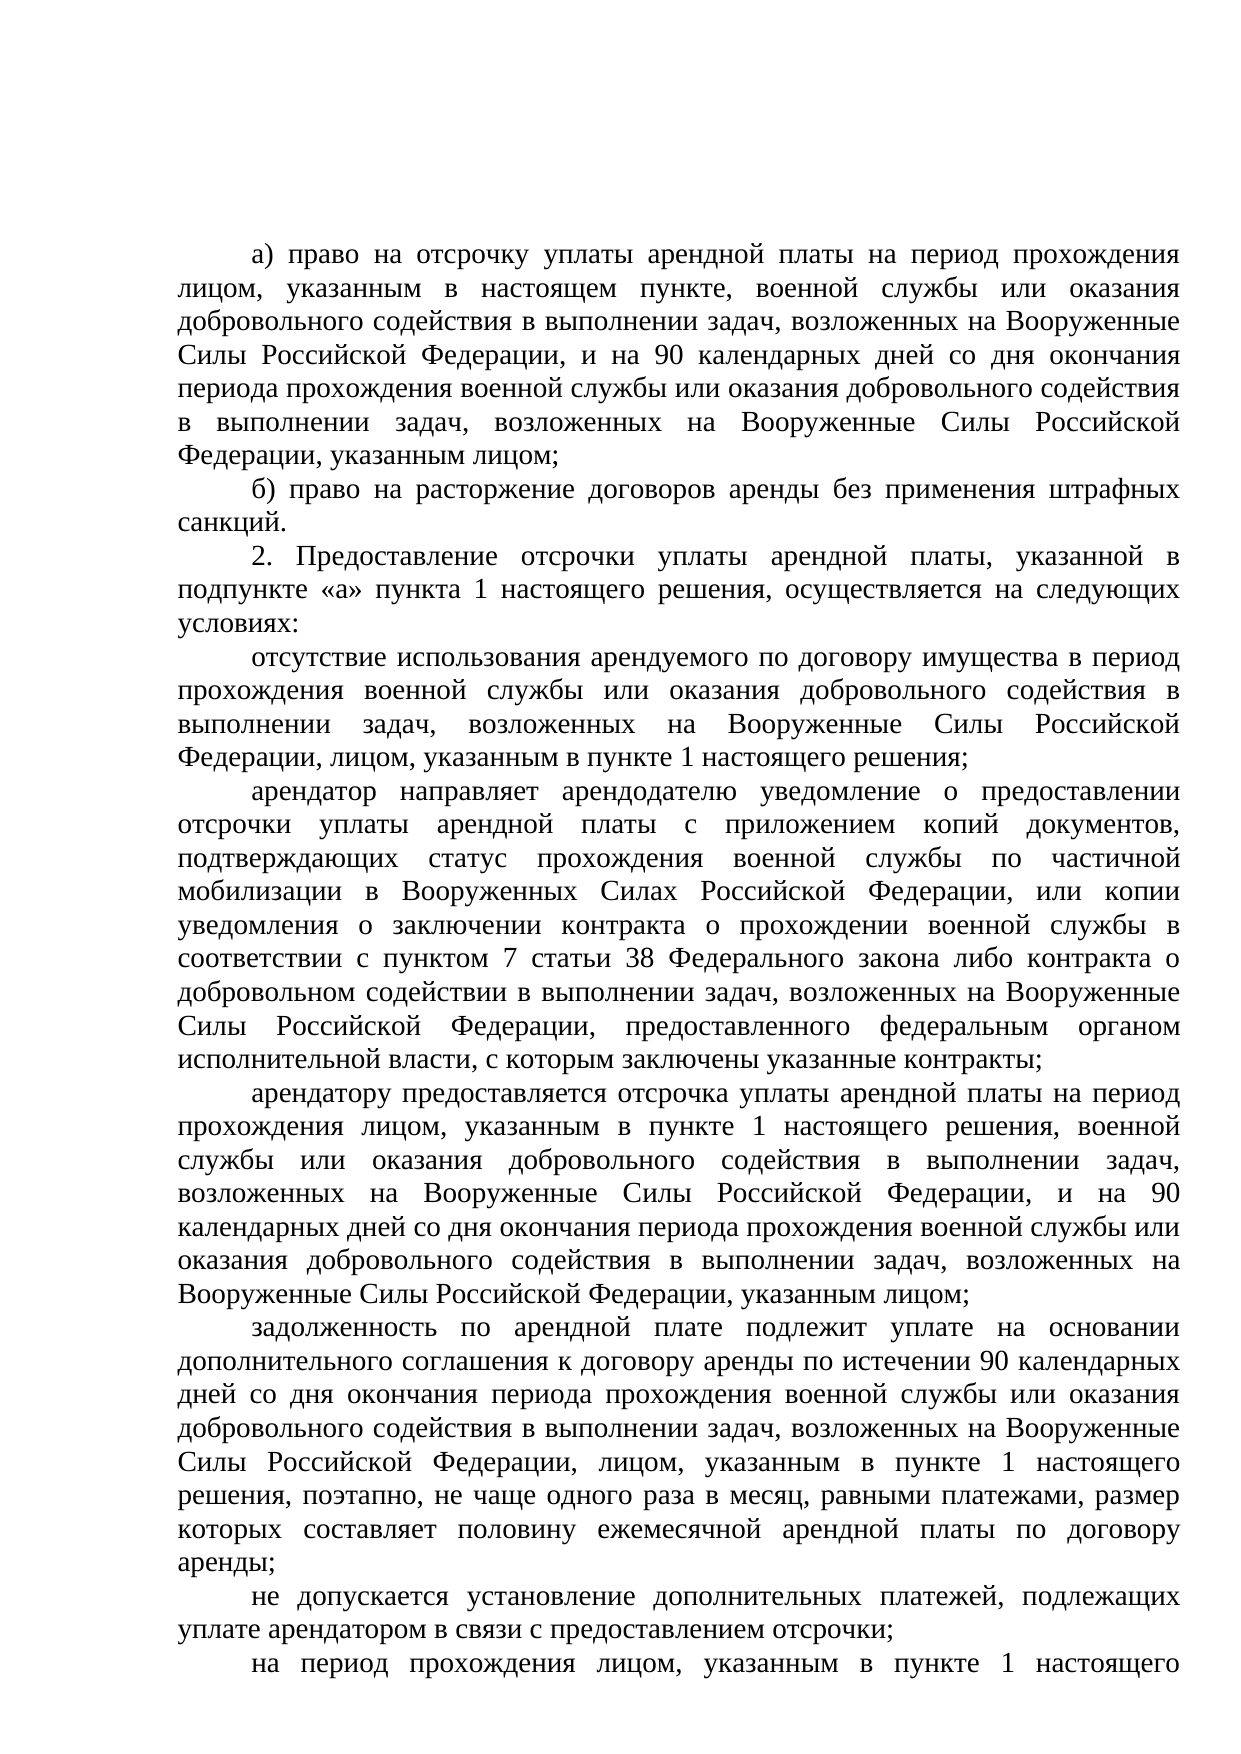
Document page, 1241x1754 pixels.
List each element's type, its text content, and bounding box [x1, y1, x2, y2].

text арендатор направляет арендодателю уведомление о предоставлении отсрочки уплаты арендной платы с приложением копий документов, подтверждающих статус прохождения военной службы по частичной мобилизации в Вооруженных Силах Российской Федерации, или копии уведомления о заключении контракта о прохождении военной службы в соответствии с пунктом 7 статьи 38 Федерального закона либо контракта о добровольном содействии в выполнении задач, возложенных на Вооруженные Силы Российской Федерации, предоставленного федеральным органом исполнительной власти, с которым заключены указанные контракты; [177, 773, 1181, 1075]
text задолженность по арендной плате подлежит уплате на основании дополнительного соглашения к договору аренды по истечении 90 календарных дней со дня окончания периода прохождения военной службы или оказания добровольного содействия в выполнении задач, возложенных на Вооруженные Силы Российской Федерации, лицом, указанным в пункте 1 настоящего решения, поэтапно, не чаще одного раза в месяц, равными платежами, размер которых составляет половину ежемесячной арендной платы по договору аренды; [177, 1309, 1181, 1578]
text б) право на расторжение договоров аренды без применения штрафных санкций. [177, 471, 1181, 538]
text отсутствие использования арендуемого по договору имущества в период прохождения военной службы или оказания добровольного содействия в выполнении задач, возложенных на Вооруженные Силы Российской Федерации, лицом, указанным в пункте 1 настоящего решения; [177, 639, 1181, 773]
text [177, 1645, 1181, 1678]
text арендатору предоставляется отсрочка уплаты арендной платы на период прохождения лицом, указанным в пункте 1 настоящего решения, военной службы или оказания добровольного содействия в выполнении задач, возложенных на Вооруженные Силы Российской Федерации, и на 90 календарных дней со дня окончания периода прохождения военной службы или оказания добровольного содействия в выполнении задач, возложенных на Вооруженные Силы Российской Федерации, указанным лицом; [177, 1075, 1181, 1309]
text а) право на отсрочку уплаты арендной платы на период прохождения лицом, указанным в настоящем пункте, военной службы или оказания добровольного содействия в выполнении задач, возложенных на Вооруженные Силы Российской Федерации, и на 90 календарных дней со дня окончания периода прохождения военной службы или оказания добровольного содействия в выполнении задач, возложенных на Вооруженные Силы Российской Федерации, указанным лицом; [177, 236, 1181, 471]
text не допускается установление дополнительных платежей, подлежащих уплате арендатором в связи с предоставлением отсрочки; [177, 1578, 1181, 1645]
text 2. Предоставление отсрочки уплаты арендной платы, указанной в подпункте «а» пункта 1 настоящего решения, осуществляется на следующих условиях: [177, 538, 1181, 639]
